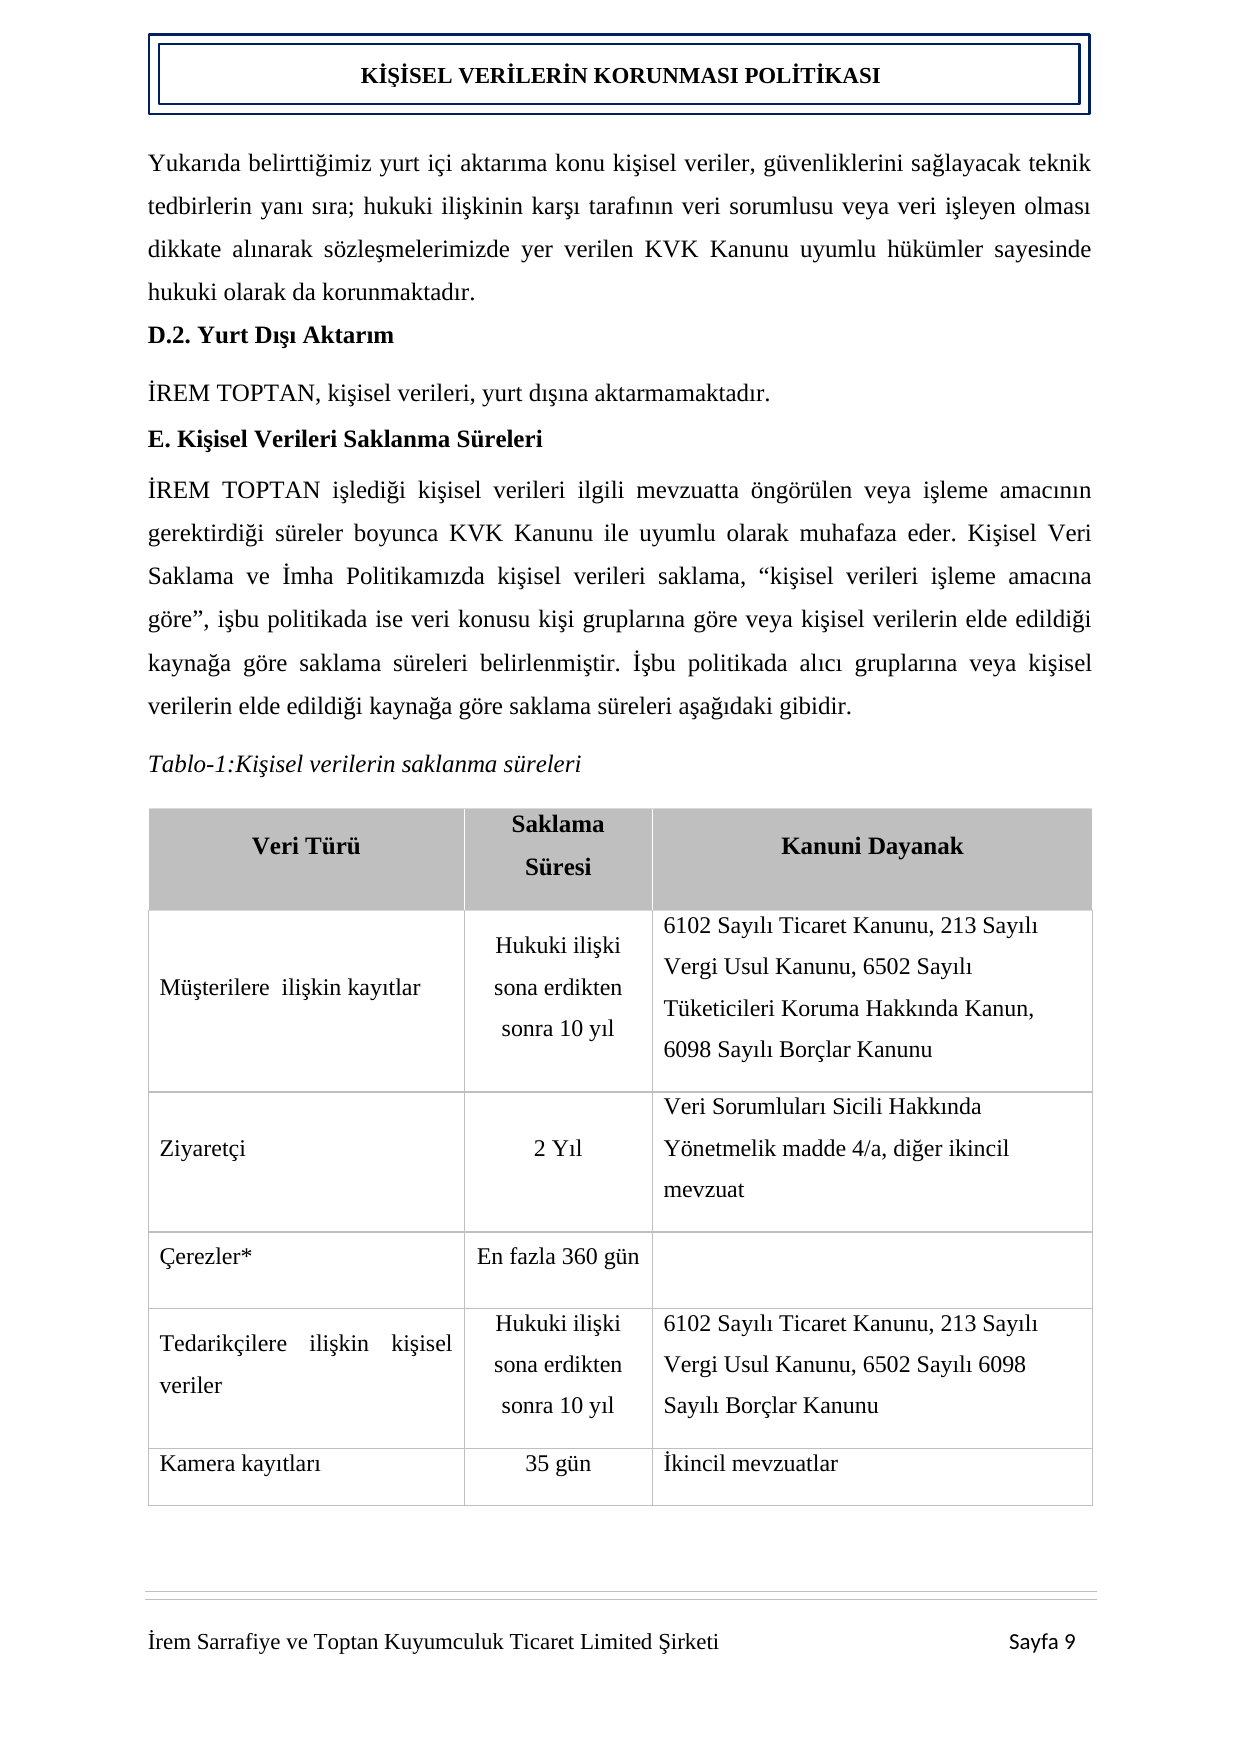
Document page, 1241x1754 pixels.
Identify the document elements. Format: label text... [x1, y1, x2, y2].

table_cell Müşterilere ilişkin kayıtlar [149, 911, 464, 1091]
table_cell İkincil mevzuatlar [653, 1449, 1092, 1505]
table_cell Ziyaretçi [149, 1093, 464, 1231]
table_cell Çerezler* [149, 1233, 464, 1308]
table_header Veri Türü [149, 809, 464, 910]
table_cell Kamera kayıtları [149, 1449, 464, 1505]
table_cell Hukuki ilişki sona erdikten sonra 10 yıl [465, 1309, 652, 1448]
table_cell [653, 1233, 1092, 1308]
table_cell 6102 Sayılı Ticaret Kanunu, 213 Sayılı Vergi Usul Kanunu, 6502 Sayılı Tüketicileri Koruma Hakkında Kanun, 6098 Sayılı Borçlar Kanunu [653, 911, 1092, 1091]
text Yukarıda belirttiğimiz yurt içi aktarıma konu kişisel veriler, güvenliklerini sağlayacak teknik tedbirlerin yanı sıra; hukuki ilişkinin karşı tarafının veri sorumlusu veya veri işleyen olması dikkate alınarak sözleşmelerimizde yer verilen KVK Kanunu uyumlu hükümler sayesinde hukuki olarak da korunmaktadır. [148, 148, 1093, 306]
table_cell En fazla 360 gün [465, 1233, 652, 1308]
text Tablo-1:Kişisel verilerin saklanma süreleri [148, 749, 1093, 778]
text İREM TOPTAN işlediği kişisel verileri ilgili mevzuatta öngörülen veya işleme amacının gerektirdiği süreler boyunca KVK Kanunu ile uyumlu olarak muhafaza eder. Kişisel Veri Saklama ve İmha Politikamızda kişisel verileri saklama, “kişisel verileri işleme amacına göre”, işbu politikada ise veri konusu kişi gruplarına göre veya kişisel verilerin elde edildiği kaynağa göre saklama süreleri belirlenmiştir. İşbu politikada alıcı gruplarına veya kişisel verilerin elde edildiği kaynağa göre saklama süreleri aşağıdaki gibidir. [148, 475, 1093, 719]
table_header Kanuni Dayanak [653, 809, 1092, 910]
table_cell 6102 Sayılı Ticaret Kanunu, 213 Sayılı Vergi Usul Kanunu, 6502 Sayılı 6098 Sayılı Borçlar Kanunu [653, 1309, 1092, 1448]
table_cell Tedarikçilere ilişkin kişisel veriler [149, 1309, 464, 1448]
table_cell 2 Yıl [465, 1093, 652, 1231]
text E. Kişisel Verileri Saklanma Süreleri [148, 424, 1093, 453]
table_cell Veri Sorumluları Sicili Hakkında Yönetmelik madde 4/a, diğer ikincil mevzuat [653, 1093, 1092, 1231]
table_cell 35 gün [465, 1449, 652, 1505]
text D.2. Yurt Dışı Aktarım [148, 320, 1093, 349]
text İREM TOPTAN, kişisel verileri, yurt dışına aktarmamaktadır. [148, 371, 1093, 408]
table_cell Hukuki ilişki sona erdikten sonra 10 yıl [465, 911, 652, 1091]
table_header Saklama Süresi [465, 809, 652, 910]
